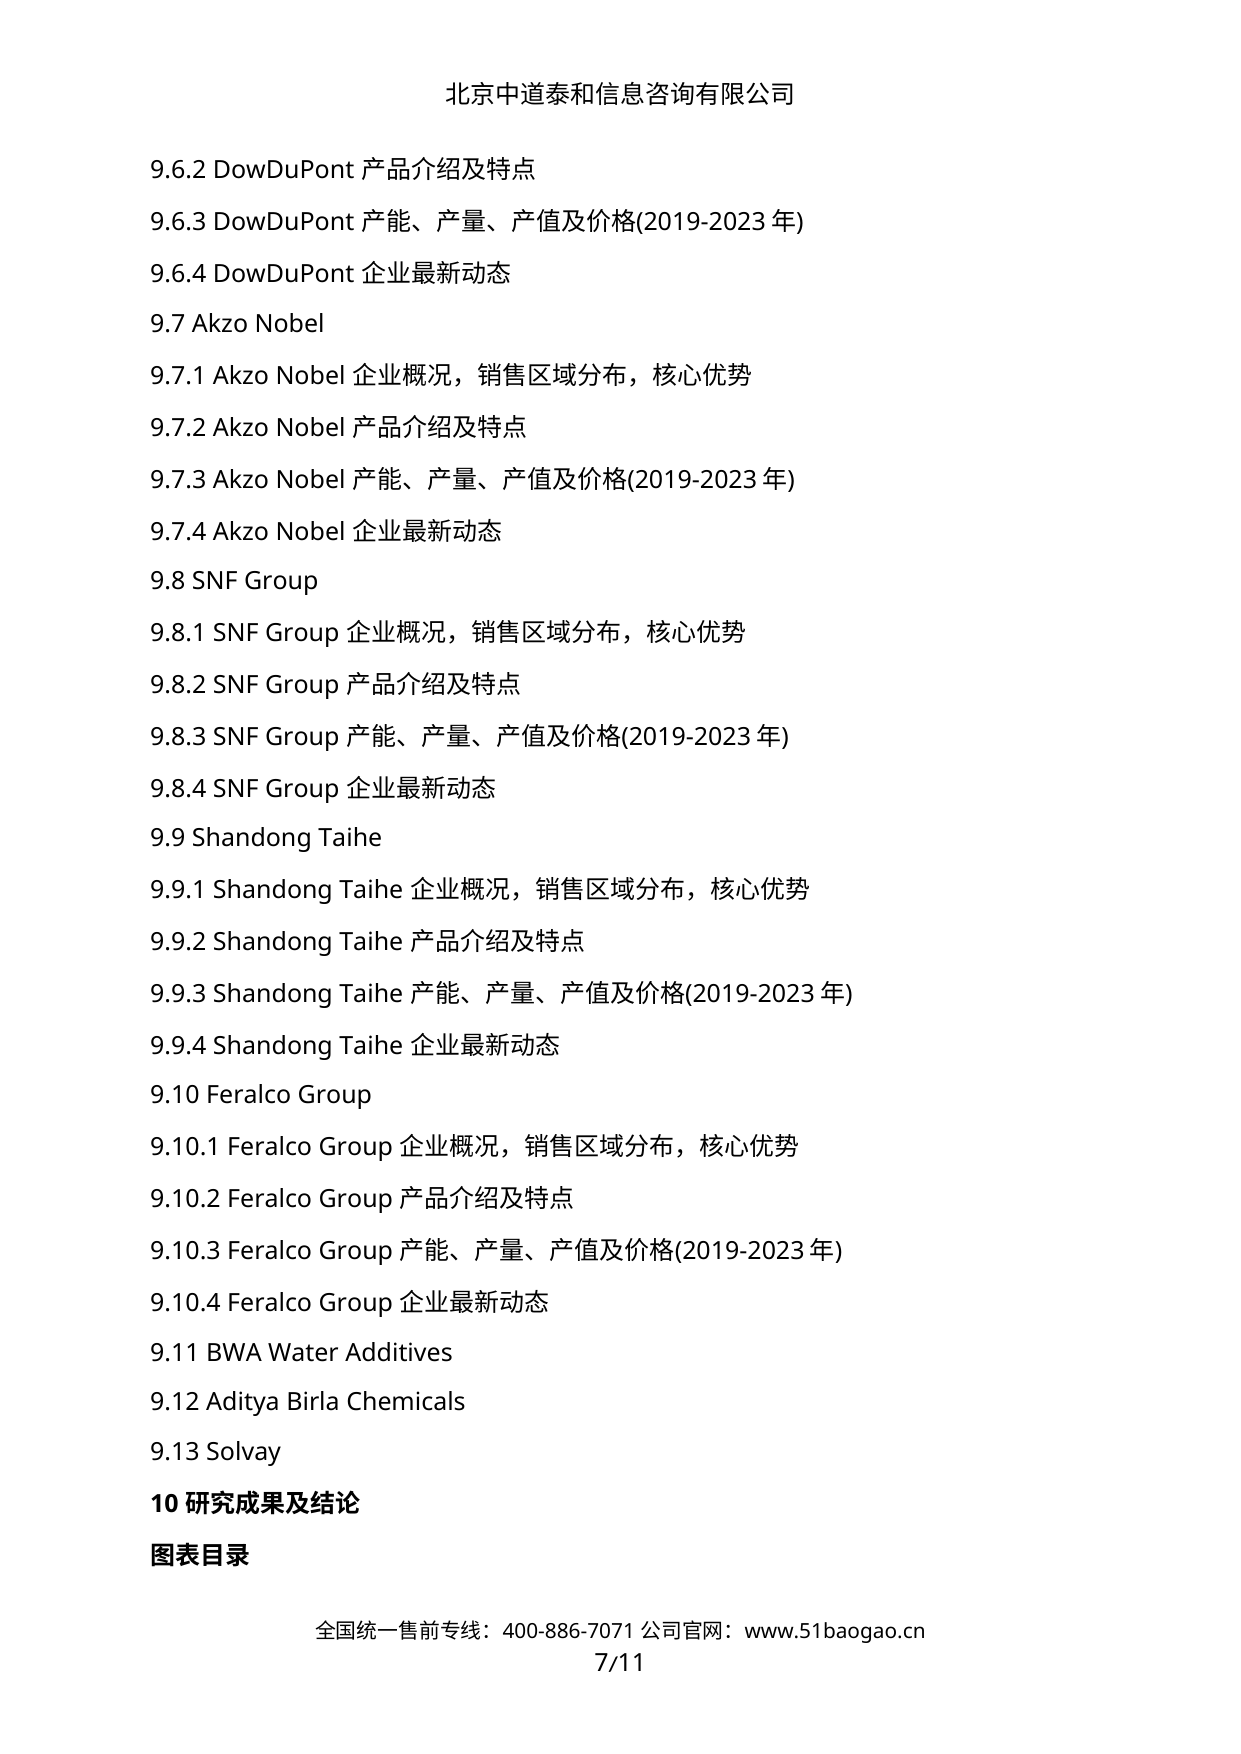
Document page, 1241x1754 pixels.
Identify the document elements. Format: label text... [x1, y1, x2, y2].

text 9.8.1 SNF Group 企业概况，销售区域分布，核心优势 [150, 612, 1090, 649]
text 9.9.1 Shandong Taihe 企业概况，销售区域分布，核心优势 [150, 870, 1090, 906]
text 9.9 Shandong Taihe [150, 820, 1090, 854]
text 10 研究成果及结论 [150, 1483, 1090, 1520]
text 9.8.4 SNF Group 企业最新动态 [150, 768, 1090, 804]
text 9.10.1 Feralco Group 企业概况，销售区域分布，核心优势 [150, 1127, 1090, 1163]
text 9.7.2 Akzo Nobel 产品介绍及特点 [150, 407, 1090, 443]
text 9.7.3 Akzo Nobel 产能、产量、产值及价格(2019-2023年) [150, 459, 1090, 495]
text 9.6.3 DowDuPont 产能、产量、产值及价格(2019-2023年) [150, 202, 1090, 238]
text 9.10.3 Feralco Group 产能、产量、产值及价格(2019-2023年) [150, 1231, 1090, 1267]
text 9.9.4 Shandong Taihe 企业最新动态 [150, 1025, 1090, 1062]
text 9.7.1 Akzo Nobel 企业概况，销售区域分布，核心优势 [150, 355, 1090, 392]
text 9.9.3 Shandong Taihe 产能、产量、产值及价格(2019-2023年) [150, 973, 1090, 1010]
text 9.8.2 SNF Group 产品介绍及特点 [150, 664, 1090, 701]
text 9.10 Feralco Group [150, 1077, 1090, 1111]
text 9.9.2 Shandong Taihe 产品介绍及特点 [150, 922, 1090, 958]
text 9.8.3 SNF Group 产能、产量、产值及价格(2019-2023年) [150, 716, 1090, 752]
text 图表目录 [150, 1535, 1090, 1572]
text 9.10.2 Feralco Group 产品介绍及特点 [150, 1179, 1090, 1215]
text 9.7 Akzo Nobel [150, 306, 1090, 340]
text 9.6.2 DowDuPont 产品介绍及特点 [150, 150, 1090, 186]
text 9.13 Solvay [150, 1434, 1090, 1468]
text 9.12 Aditya Birla Chemicals [150, 1384, 1090, 1418]
text 9.11 BWA Water Additives [150, 1334, 1090, 1368]
text 9.8 SNF Group [150, 563, 1090, 597]
text 9.6.4 DowDuPont 企业最新动态 [150, 254, 1090, 290]
text 9.10.4 Feralco Group 企业最新动态 [150, 1282, 1090, 1319]
text 9.7.4 Akzo Nobel 企业最新动态 [150, 511, 1090, 547]
